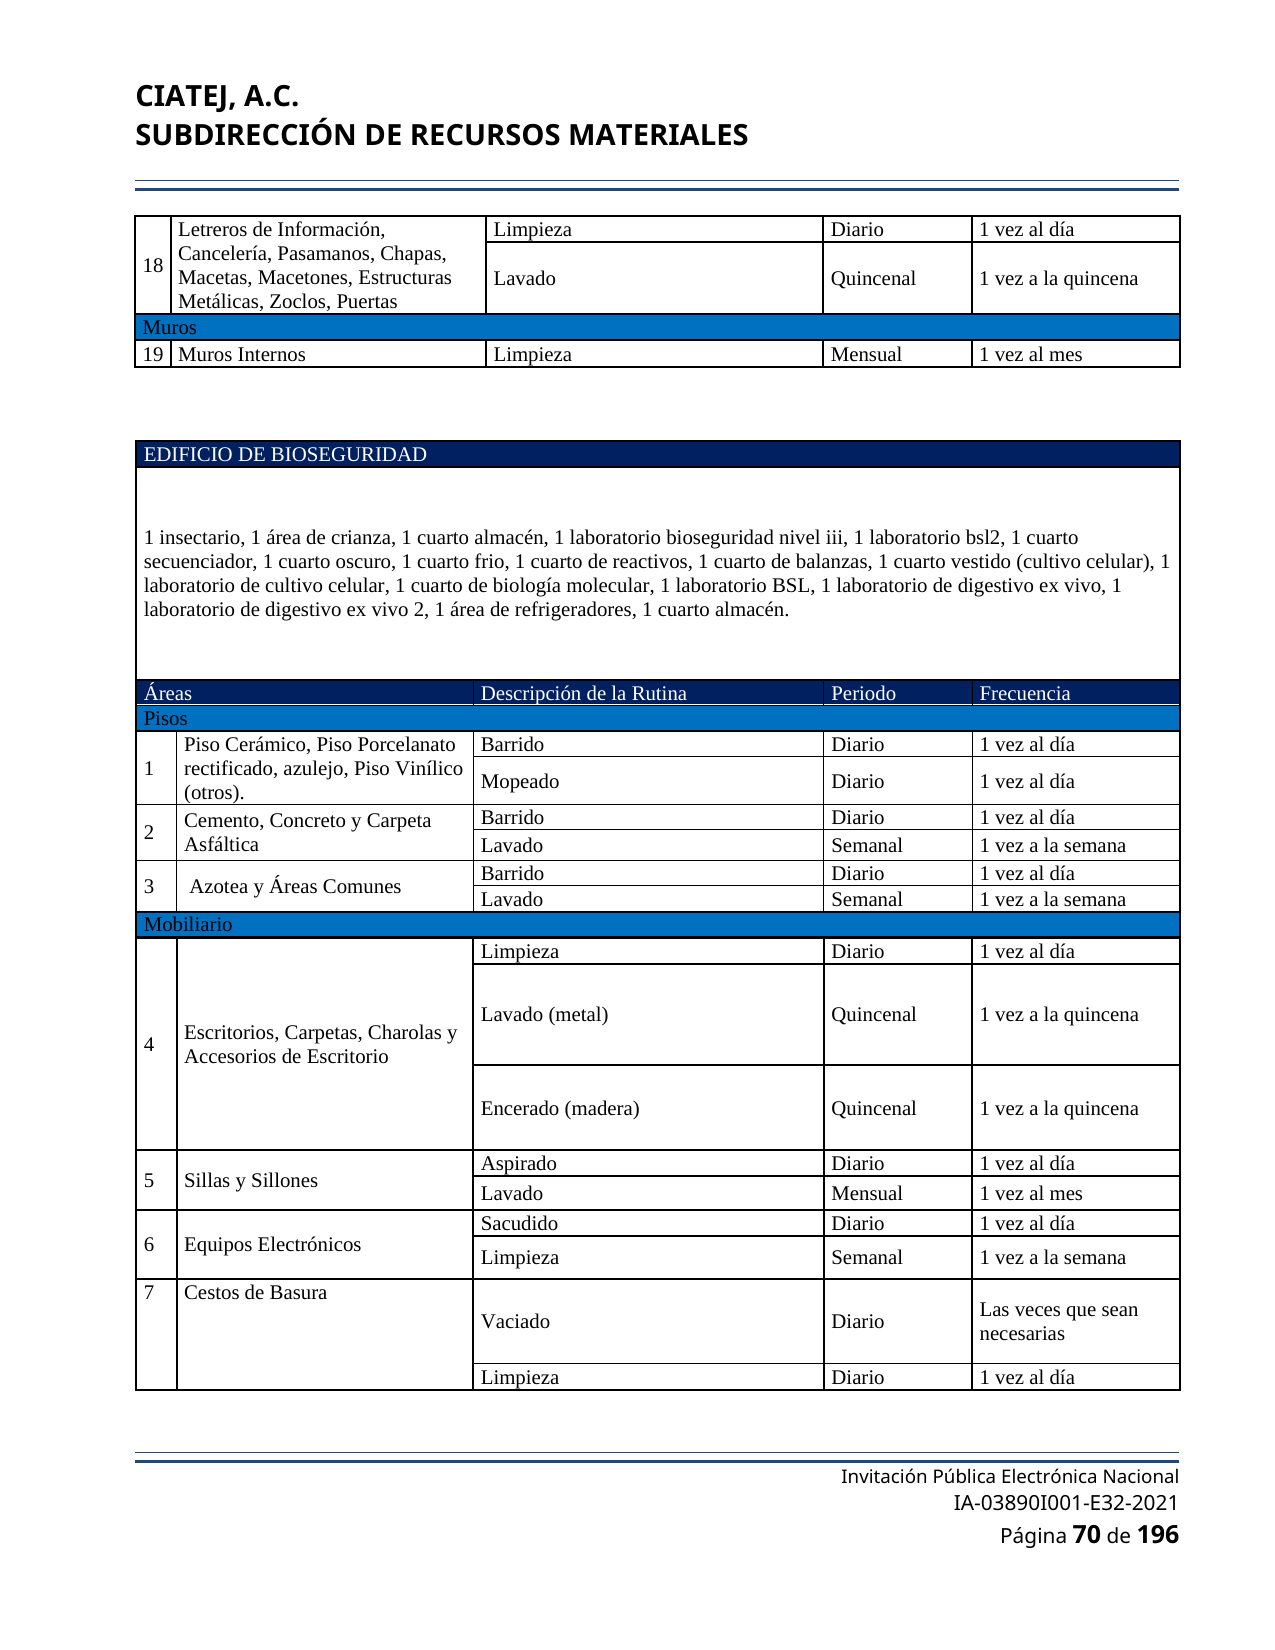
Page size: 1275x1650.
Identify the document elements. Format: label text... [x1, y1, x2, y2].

table_cell Barrido [474, 732, 823, 756]
table_cell 1 vez al mes [973, 341, 1179, 366]
table_cell 4 [137, 939, 176, 1149]
table_cell 1 vez al día [973, 1211, 1179, 1234]
table_cell Frecuencia [973, 681, 1179, 704]
table_cell Lavado (metal) [474, 965, 823, 1064]
table_cell Letreros de Información, Cancelería, Pasamanos, Chapas, Macetas, Macetones, Estructuras Metálicas, Zoclos, Puertas [172, 217, 485, 313]
table_cell Diario [825, 939, 971, 963]
table_cell Diario [824, 217, 971, 241]
table_cell Diario [825, 1280, 971, 1362]
table_cell Diario [824, 757, 972, 804]
table_cell 2 [137, 805, 176, 860]
table_cell Lavado [474, 886, 823, 911]
table_cell 1 vez al día [973, 805, 1179, 829]
table_cell 19 [136, 341, 170, 366]
table_cell Cemento, Concreto y Carpeta Asfáltica [177, 805, 473, 860]
table_cell 18 [136, 217, 170, 313]
table_cell 1 vez a la quincena [973, 243, 1179, 313]
table_cell 1 vez a la quincena [973, 965, 1179, 1064]
table_cell 3 [137, 861, 176, 911]
table_cell Diario [825, 1151, 971, 1175]
table_cell Limpieza [474, 939, 823, 963]
table_cell 1 vez a la semana [973, 1237, 1179, 1277]
table_cell Limpieza [474, 1237, 823, 1277]
table_cell Mobiliario [137, 913, 1179, 936]
table_cell Lavado [474, 830, 823, 860]
table_cell Diario [824, 732, 972, 756]
table_header EDIFICIO DE BIOSEGURIDAD [137, 442, 1179, 466]
table_cell 5 [137, 1151, 176, 1208]
table_cell Piso Cerámico, Piso Porcelanato rectificado, azulejo, Piso Vinílico (otros). [177, 732, 473, 804]
table_cell 6 [137, 1211, 176, 1277]
table_cell 1 vez a la semana [973, 830, 1179, 860]
table_cell Vaciado [474, 1280, 823, 1362]
table_cell Equipos Electrónicos [178, 1211, 472, 1277]
table_cell Lavado [487, 243, 822, 313]
table_cell 1 vez a la quincena [973, 1066, 1179, 1149]
table_cell Muros Internos [172, 341, 485, 366]
table_cell Diario [825, 1364, 971, 1389]
table_cell Diario [825, 1211, 971, 1234]
table_cell 1 vez al día [973, 217, 1179, 241]
table_cell 1 [137, 732, 176, 804]
table_cell 7 [137, 1280, 176, 1389]
table_cell Pisos [137, 706, 1179, 730]
table_cell Barrido [474, 861, 823, 885]
table_cell Muros [136, 315, 1179, 339]
table_cell Lavado [474, 1177, 823, 1208]
table_cell Azotea y Áreas Comunes [177, 861, 473, 911]
table_cell Diario [824, 805, 972, 829]
table_cell Sacudido [474, 1211, 823, 1234]
table_cell Descripción de la Rutina [474, 681, 823, 704]
table_cell Semanal [824, 830, 972, 860]
table_cell Áreas [137, 681, 473, 704]
table_cell 1 vez al día [973, 1151, 1179, 1175]
table_cell Mopeado [474, 757, 823, 804]
table_cell Diario [824, 861, 972, 885]
table_cell 1 vez al día [973, 939, 1179, 963]
table_cell Limpieza [474, 1364, 823, 1389]
table_cell Aspirado [474, 1151, 823, 1175]
table_cell Encerado (madera) [474, 1066, 823, 1149]
table_cell Cestos de Basura [178, 1280, 472, 1389]
table_cell Las veces que sean necesarias [973, 1280, 1179, 1362]
table_cell 1 vez al día [973, 732, 1179, 756]
table_cell Semanal [825, 1237, 971, 1277]
table_cell Quincenal [825, 965, 971, 1064]
table_cell Quincenal [825, 1066, 971, 1149]
table_cell Mensual [824, 341, 971, 366]
table_cell Escritorios, Carpetas, Charolas y Accesorios de Escritorio [178, 939, 472, 1149]
table_cell Barrido [474, 805, 823, 829]
table_cell 1 insectario, 1 área de crianza, 1 cuarto almacén, 1 laboratorio bioseguridad nivel iii, 1 laboratorio bsl2, 1 cuarto secuenciador, 1 cuarto oscuro, 1 cuarto frio, 1 cuarto de reactivos, 1 cuarto de balanzas, 1 cuarto vestido (cultivo celular), 1 laboratorio de cultivo celular, 1 cuarto de biología molecular, 1 laboratorio BSL, 1 laboratorio de digestivo ex vivo, 1 laboratorio de digestivo ex vivo 2, 1 área de refrigeradores, 1 cuarto almacén. [137, 468, 1179, 678]
table_cell Limpieza [487, 217, 822, 241]
table_cell Semanal [824, 886, 972, 911]
table_cell Mensual [825, 1177, 971, 1208]
table_cell 1 vez al día [973, 757, 1179, 804]
table_cell 1 vez al mes [973, 1177, 1179, 1208]
table_cell 1 vez al día [973, 1364, 1179, 1389]
table_cell 1 vez al día [973, 861, 1179, 885]
table_cell 1 vez a la semana [973, 886, 1179, 911]
table_cell Sillas y Sillones [178, 1151, 472, 1208]
table_cell Periodo [824, 681, 972, 704]
table_cell Limpieza [487, 341, 822, 366]
table_cell Quincenal [824, 243, 971, 313]
